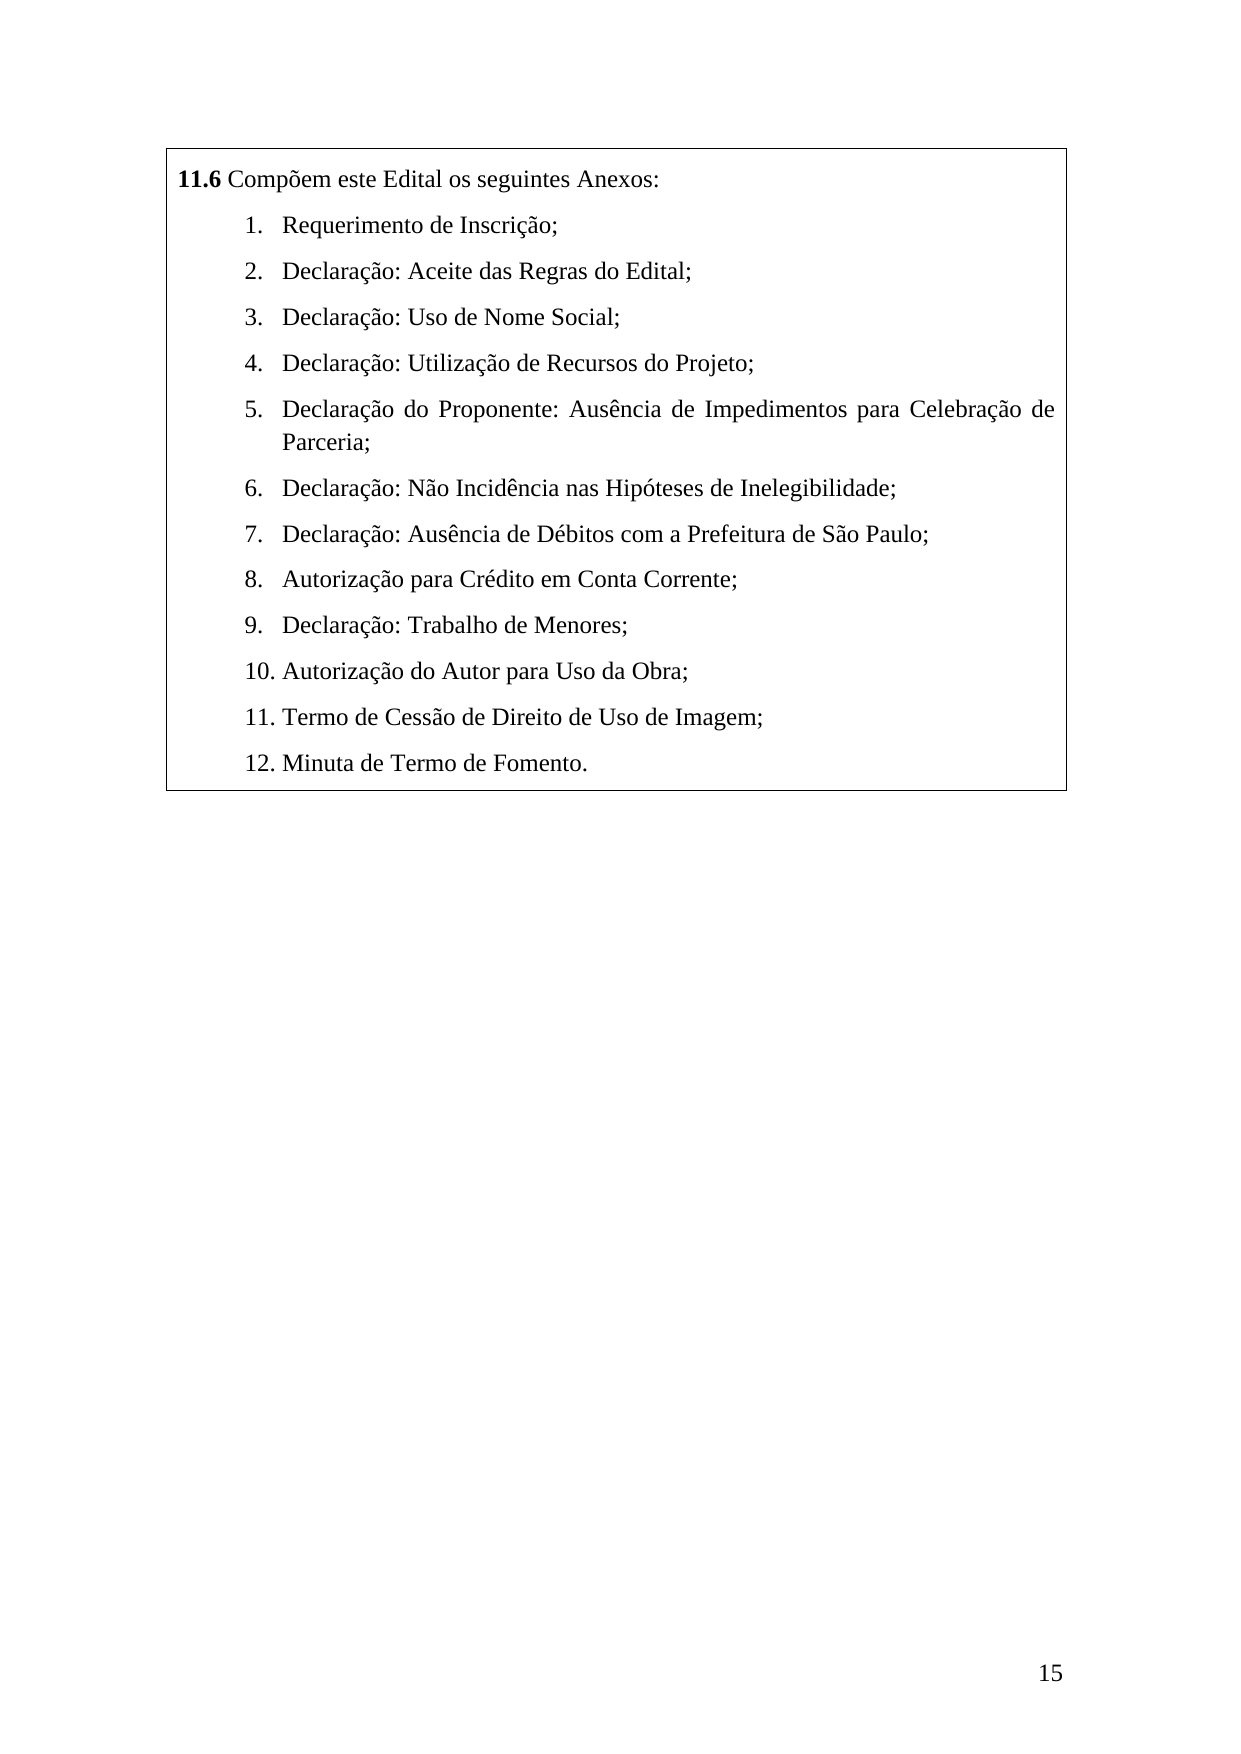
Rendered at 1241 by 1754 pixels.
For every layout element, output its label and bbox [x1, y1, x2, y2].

table_header [167, 149, 1066, 790]
